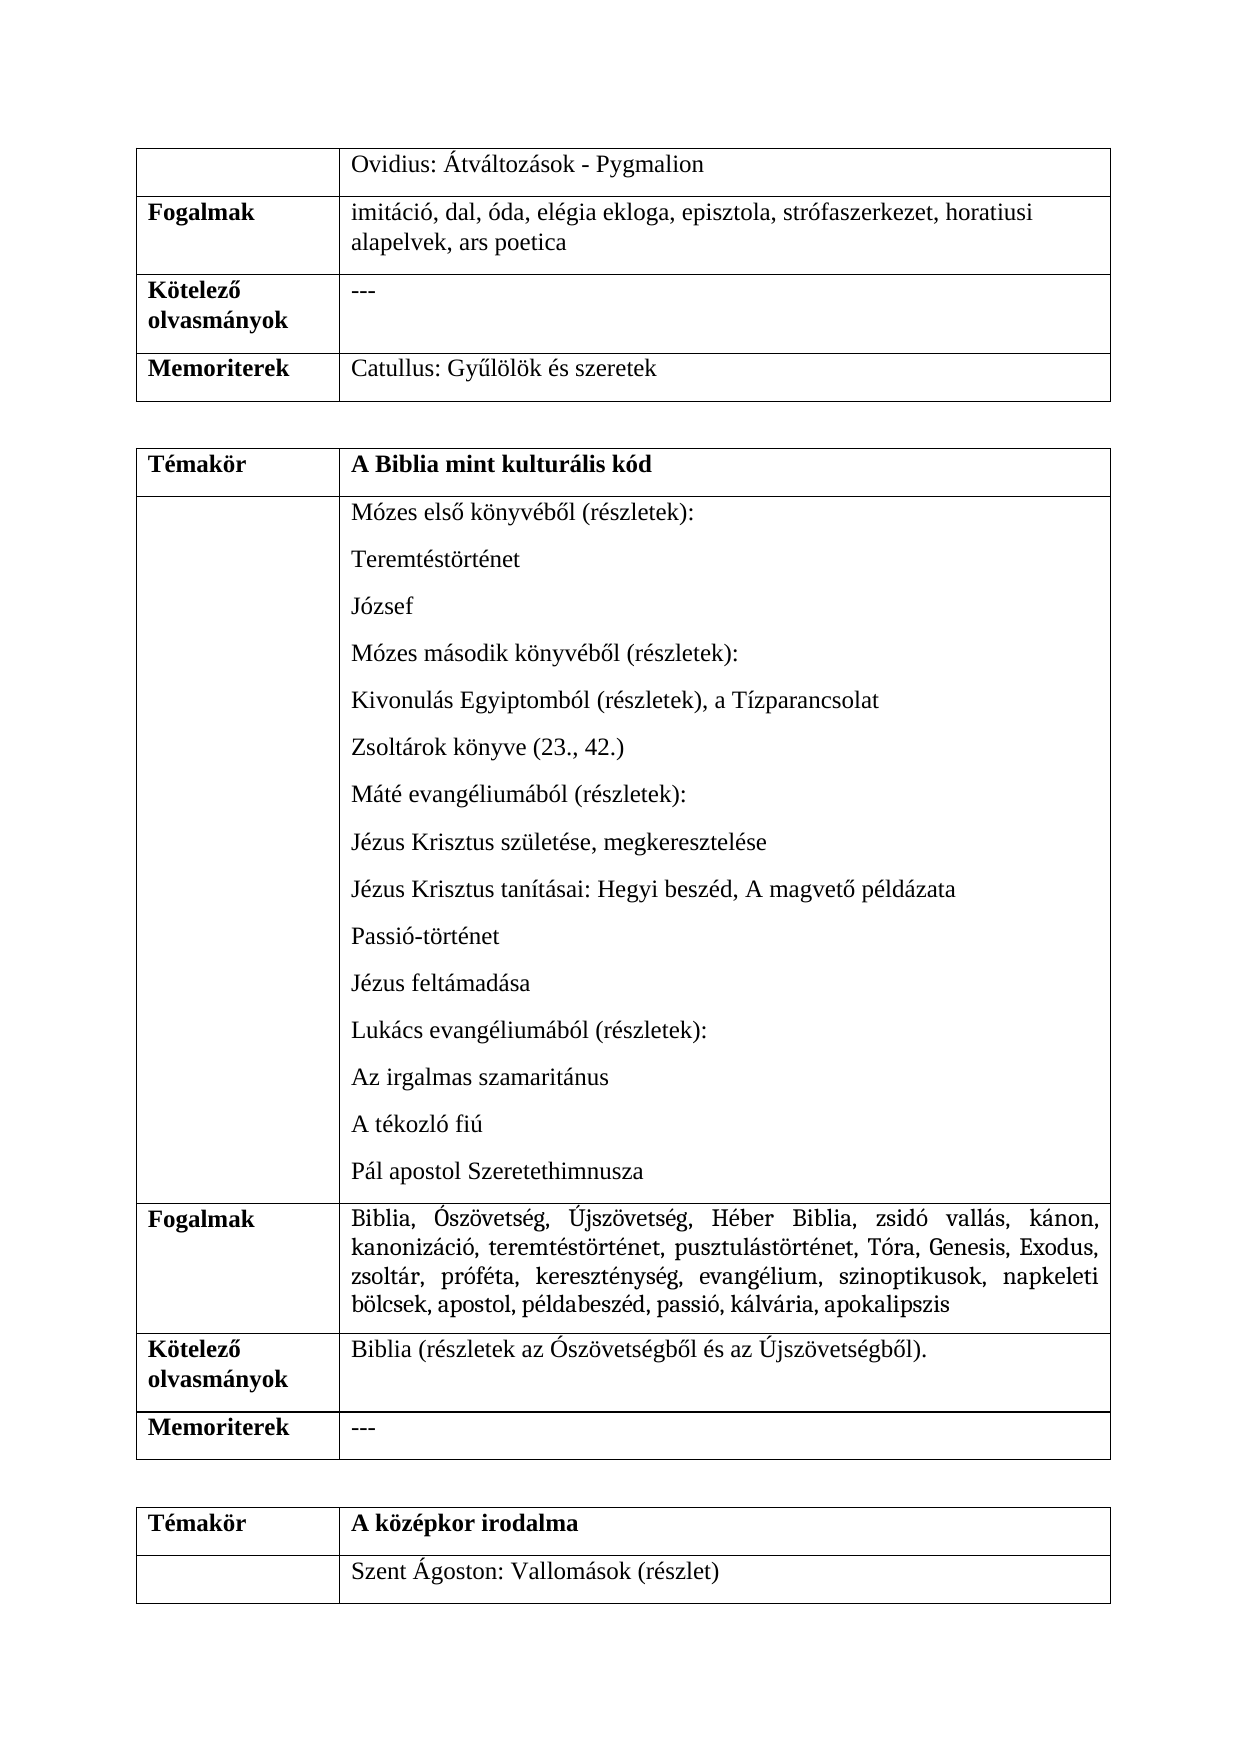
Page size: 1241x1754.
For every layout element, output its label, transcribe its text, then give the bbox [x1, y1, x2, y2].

table_cell Memoriterek [137, 354, 339, 401]
table_cell --- [340, 275, 1110, 352]
table_cell Mózes első könyvéből (részletek): Teremtéstörténet József Mózes második könyvéből (részletek): Kivonulás Egyiptomból (részletek), a Tízparancsolat Zsoltárok könyve (23., 42.) Máté evangéliumából (részletek): Jézus Krisztus születése, megkeresztelése Jézus Krisztus tanításai: Hegyi beszéd, A magvető példázata Passió-történet Jézus feltámadása Lukács evangéliumából (részletek): Az irgalmas szamaritánus A tékozló fiú Pál apostol Szeretethimnusza [340, 497, 1110, 1203]
table_cell [137, 149, 339, 196]
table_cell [340, 149, 1110, 196]
table_cell imitáció, dal, óda, elégia ekloga, episztola, strófaszerkezet, horatiusi alapelvek, ars poetica [340, 197, 1110, 274]
table_cell Fogalmak [137, 197, 339, 274]
table_cell Fogalmak [137, 1204, 339, 1333]
table_cell [137, 1556, 339, 1603]
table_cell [340, 1556, 1110, 1603]
table_cell Biblia (részletek az Ószövetségből és az Újszövetségből). [340, 1334, 1110, 1411]
table_header A középkor irodalma [340, 1508, 1110, 1555]
table_cell --- [340, 1413, 1110, 1459]
table_cell Catullus: Gyűlölök és szeretek [340, 354, 1110, 401]
table_header A Biblia mint kulturális kód [340, 449, 1110, 496]
table_cell Kötelező olvasmányok [137, 1334, 339, 1411]
table_cell Memoriterek [137, 1413, 339, 1459]
table_cell Kötelező olvasmányok [137, 275, 339, 352]
table_cell [137, 497, 339, 1203]
table_header Témakör [137, 449, 339, 496]
table_header Témakör [137, 1508, 339, 1555]
table_cell Biblia, Ószövetség, Újszövetség, Héber Biblia, zsidó vallás, kánon, kanonizáció, teremtéstörténet, pusztulástörténet, Tóra, Genesis, Exodus, zsoltár, próféta, kereszténység, evangélium, szinoptikusok, napkeleti bölcsek, apostol, példabeszéd, passió, kálvária, apokalipszis [340, 1204, 1110, 1333]
